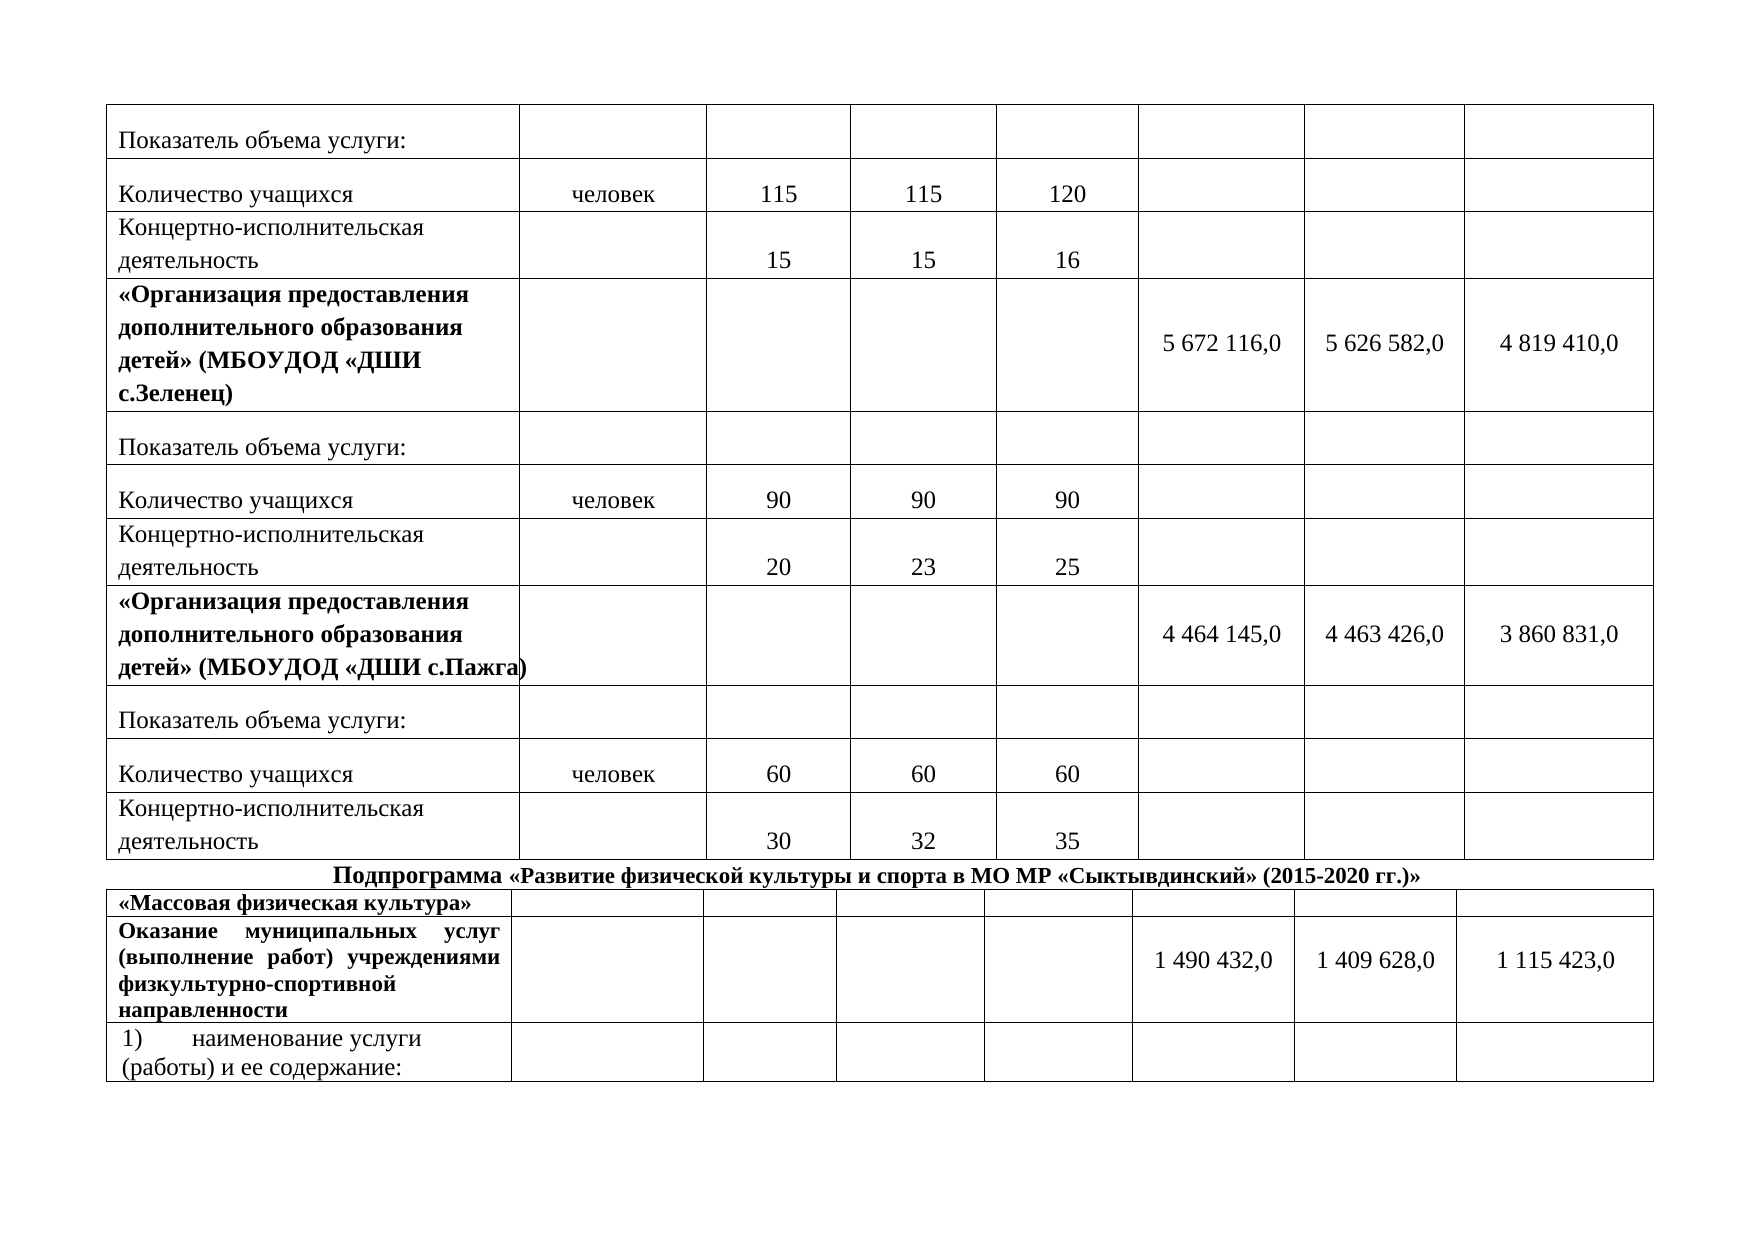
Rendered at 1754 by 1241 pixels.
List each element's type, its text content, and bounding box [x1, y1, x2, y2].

table_header [985, 890, 1132, 916]
table_cell [520, 105, 706, 157]
table_cell [520, 212, 706, 278]
table_cell [1305, 519, 1464, 585]
table_cell 15 [707, 212, 850, 278]
table_cell 115 [707, 159, 850, 211]
table_header «Массовая физическая культура» [107, 890, 511, 916]
table_cell Количество учащихся [107, 159, 519, 211]
table_cell 5 672 116,0 [1139, 279, 1304, 411]
table_cell [985, 917, 1132, 1022]
table_cell 25 [997, 519, 1138, 585]
table_cell Показатель объема услуги: [107, 686, 519, 738]
table_cell [1465, 105, 1653, 157]
table_cell человек [520, 739, 706, 792]
table_cell 15 [851, 212, 996, 278]
table_cell [997, 686, 1138, 738]
table_header [512, 890, 703, 916]
table_cell [704, 917, 836, 1022]
table_cell 20 [707, 519, 850, 585]
table_cell 90 [707, 465, 850, 518]
table_cell «Организация предоставления дополнительного образования детей» (МБОУДОД «ДШИ с.Зеленец) [107, 279, 519, 411]
table_cell [1133, 1023, 1294, 1081]
table_cell [1139, 159, 1304, 211]
table_cell [1305, 465, 1464, 518]
table_header [1457, 890, 1653, 916]
table_cell [1305, 412, 1464, 464]
table_cell «Организация предоставления дополнительного образования детей» (МБОУДОД «ДШИ с.Пажга) [107, 586, 519, 684]
table_header [1133, 890, 1294, 916]
table_cell [837, 917, 984, 1022]
table_cell 16 [997, 212, 1138, 278]
table_cell [1305, 159, 1464, 211]
table_cell 1 490 432,0 [1133, 917, 1294, 1022]
table_cell [1305, 793, 1464, 859]
table_cell 4 819 410,0 [1465, 279, 1653, 411]
table_cell [1305, 739, 1464, 792]
table_cell человек [520, 159, 706, 211]
table_cell [1465, 159, 1653, 211]
table_cell [1305, 212, 1464, 278]
table_cell наименование услуги (работы) и ее содержание: [107, 1023, 511, 1081]
table_cell 32 [851, 793, 996, 859]
table_cell 90 [997, 465, 1138, 518]
text Подпрограмма «Развитие физической культуры и спорта в МО МР «Сыктывдинский» (2015-2020 гг.)» [118, 860, 1636, 888]
table_cell 35 [997, 793, 1138, 859]
table_cell [520, 279, 706, 411]
table_cell [851, 105, 996, 157]
table_cell Показатель объема услуги: [107, 105, 519, 157]
table_cell [520, 793, 706, 859]
table_cell [520, 586, 706, 684]
table_cell [1139, 465, 1304, 518]
table_cell человек [520, 465, 706, 518]
table_cell 120 [997, 159, 1138, 211]
table_cell [707, 279, 850, 411]
table_cell [707, 412, 850, 464]
table_cell [851, 686, 996, 738]
table_header [704, 890, 836, 916]
table_header [1295, 890, 1456, 916]
table_cell 23 [851, 519, 996, 585]
table_cell [704, 1023, 836, 1081]
table_cell Концертно-исполнительская деятельность [107, 793, 519, 859]
table_cell 5 626 582,0 [1305, 279, 1464, 411]
table_cell [1295, 1023, 1456, 1081]
table_cell 4 463 426,0 [1305, 586, 1464, 684]
table_cell [707, 586, 850, 684]
table_cell 60 [997, 739, 1138, 792]
table_cell 1 409 628,0 [1295, 917, 1456, 1022]
table_cell [997, 105, 1138, 157]
table_cell [1139, 686, 1304, 738]
table_cell Концертно-исполнительская деятельность [107, 212, 519, 278]
table_cell [1457, 1023, 1653, 1081]
table_cell 60 [851, 739, 996, 792]
table_cell [837, 1023, 984, 1081]
table_cell [1465, 519, 1653, 585]
table_cell [1139, 519, 1304, 585]
table_cell [1465, 412, 1653, 464]
table_cell [1139, 412, 1304, 464]
table_cell [1465, 686, 1653, 738]
table_cell [985, 1023, 1132, 1081]
table_cell 115 [851, 159, 996, 211]
table_cell [520, 519, 706, 585]
table_cell [851, 279, 996, 411]
table_cell [1139, 739, 1304, 792]
table_cell [997, 412, 1138, 464]
table_cell [851, 586, 996, 684]
table_cell 3 860 831,0 [1465, 586, 1653, 684]
table_cell [1465, 212, 1653, 278]
table_cell [851, 412, 996, 464]
table_cell [1139, 105, 1304, 157]
table_cell [997, 586, 1138, 684]
table_cell Количество учащихся [107, 465, 519, 518]
table_cell Количество учащихся [107, 739, 519, 792]
table_cell [1139, 212, 1304, 278]
table_cell [520, 412, 706, 464]
table_cell [707, 105, 850, 157]
table_cell 90 [851, 465, 996, 518]
table_header [837, 890, 984, 916]
table_cell 4 464 145,0 [1139, 586, 1304, 684]
table_cell [1305, 686, 1464, 738]
table_cell [997, 279, 1138, 411]
table_cell [1305, 105, 1464, 157]
table_cell [520, 686, 706, 738]
table_cell Показатель объема услуги: [107, 412, 519, 464]
table_cell Оказание муниципальных услуг (выполнение работ) учреждениями физкультурно-спортивной направленности [107, 917, 511, 1022]
table_cell [512, 917, 703, 1022]
table_cell [1139, 793, 1304, 859]
table_cell [707, 686, 850, 738]
table_cell [1465, 465, 1653, 518]
table_cell 30 [707, 793, 850, 859]
table_cell [1465, 739, 1653, 792]
table_cell [1465, 793, 1653, 859]
table_cell [512, 1023, 703, 1081]
table_cell Концертно-исполнительская деятельность [107, 519, 519, 585]
table_cell 1 115 423,0 [1457, 917, 1653, 1022]
table_cell 60 [707, 739, 850, 792]
